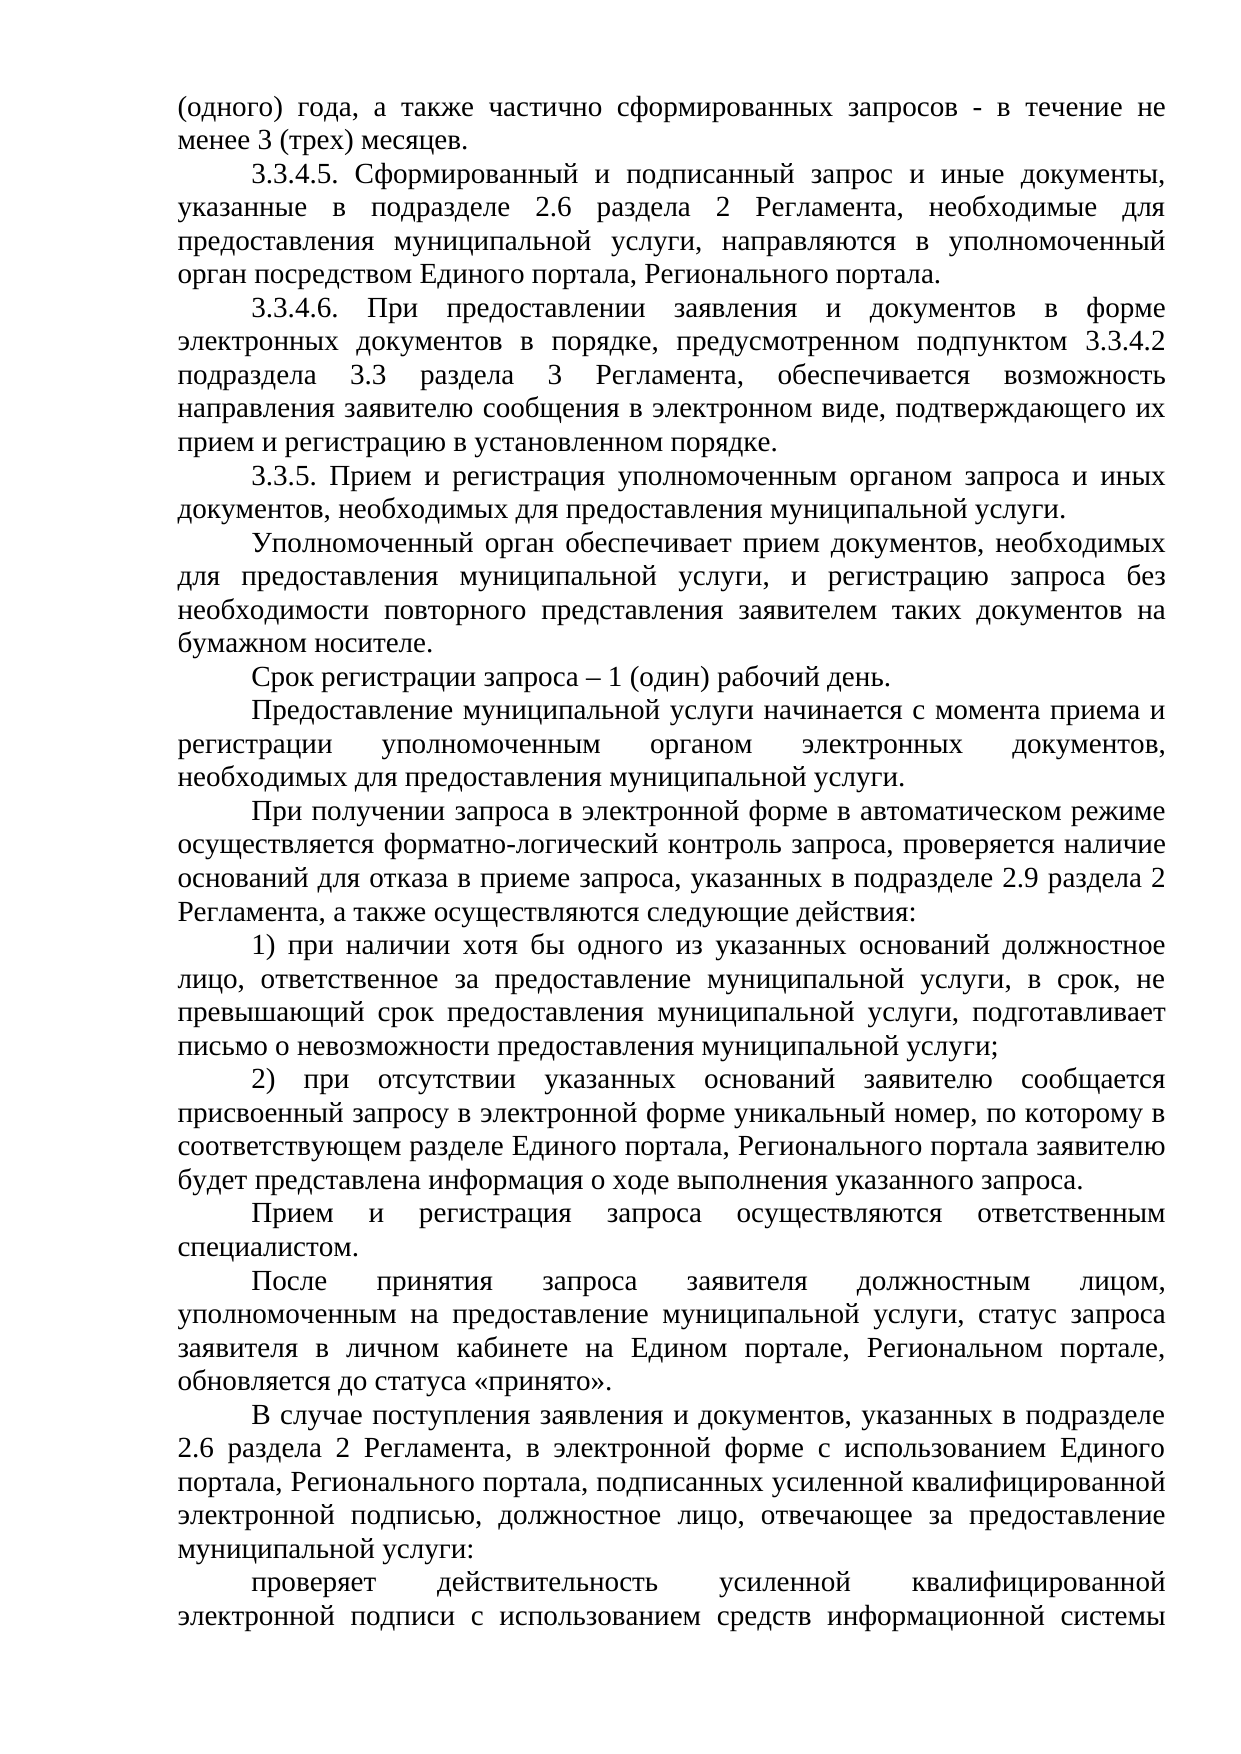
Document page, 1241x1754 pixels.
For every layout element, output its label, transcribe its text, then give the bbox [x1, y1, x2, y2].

text 2) при отсутствии указанных оснований заявителю сообщается присвоенный запросу в электронной форме уникальный номер, по которому в соответствующем разделе Единого портала, Регионального портала заявителю будет представлена информация о ходе выполнения указанного запроса. [177, 1061, 1166, 1196]
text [177, 1564, 1166, 1632]
text 3.3.4.5. Сформированный и подписанный запрос и иные документы, указанные в подразделе 2.6 раздела 2 Регламента, необходимые для предоставления муниципальной услуги, направляются в уполномоченный орган посредством Единого портала, Регионального портала. [177, 156, 1166, 290]
text Прием и регистрация запроса осуществляются ответственным специалистом. [177, 1196, 1166, 1263]
text 3.3.4.6. При предоставлении заявления и документов в форме электронных документов в порядке, предусмотренном подпунктом 3.3.4.2 подраздела 3.3 раздела 3 Регламента, обеспечивается возможность направления заявителю сообщения в электронном виде, подтверждающего их прием и регистрацию в установленном порядке. [177, 290, 1166, 458]
text Предоставление муниципальной услуги начинается с момента приема и регистрации уполномоченным органом электронных документов, необходимых для предоставления муниципальной услуги. [177, 692, 1166, 793]
text 3.3.5. Прием и регистрация уполномоченным органом запроса и иных документов, необходимых для предоставления муниципальной услуги. [177, 458, 1166, 525]
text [177, 89, 1166, 156]
text После принятия запроса заявителя должностным лицом, уполномоченным на предоставление муниципальной услуги, статус запроса заявителя в личном кабинете на Едином портале, Региональном портале, обновляется до статуса «принято». [177, 1263, 1166, 1397]
text 1) при наличии хотя бы одного из указанных оснований должностное лицо, ответственное за предоставление муниципальной услуги, в срок, не превышающий срок предоставления муниципальной услуги, подготавливает письмо о невозможности предоставления муниципальной услуги; [177, 927, 1166, 1061]
text Срок регистрации запроса – 1 (один) рабочий день. [177, 659, 1166, 692]
text В случае поступления заявления и документов, указанных в подразделе 2.6 раздела 2 Регламента, в электронной форме с использованием Единого портала, Регионального портала, подписанных усиленной квалифицированной электронной подписью, должностное лицо, отвечающее за предоставление муниципальной услуги: [177, 1397, 1166, 1564]
text Уполномоченный орган обеспечивает прием документов, необходимых для предоставления муниципальной услуги, и регистрацию запроса без необходимости повторного представления заявителем таких документов на бумажном носителе. [177, 525, 1166, 659]
text При получении запроса в электронной форме в автоматическом режиме осуществляется форматно-логический контроль запроса, проверяется наличие оснований для отказа в приеме запроса, указанных в подразделе 2.9 раздела 2 Регламента, а также осуществляются следующие действия: [177, 793, 1166, 927]
